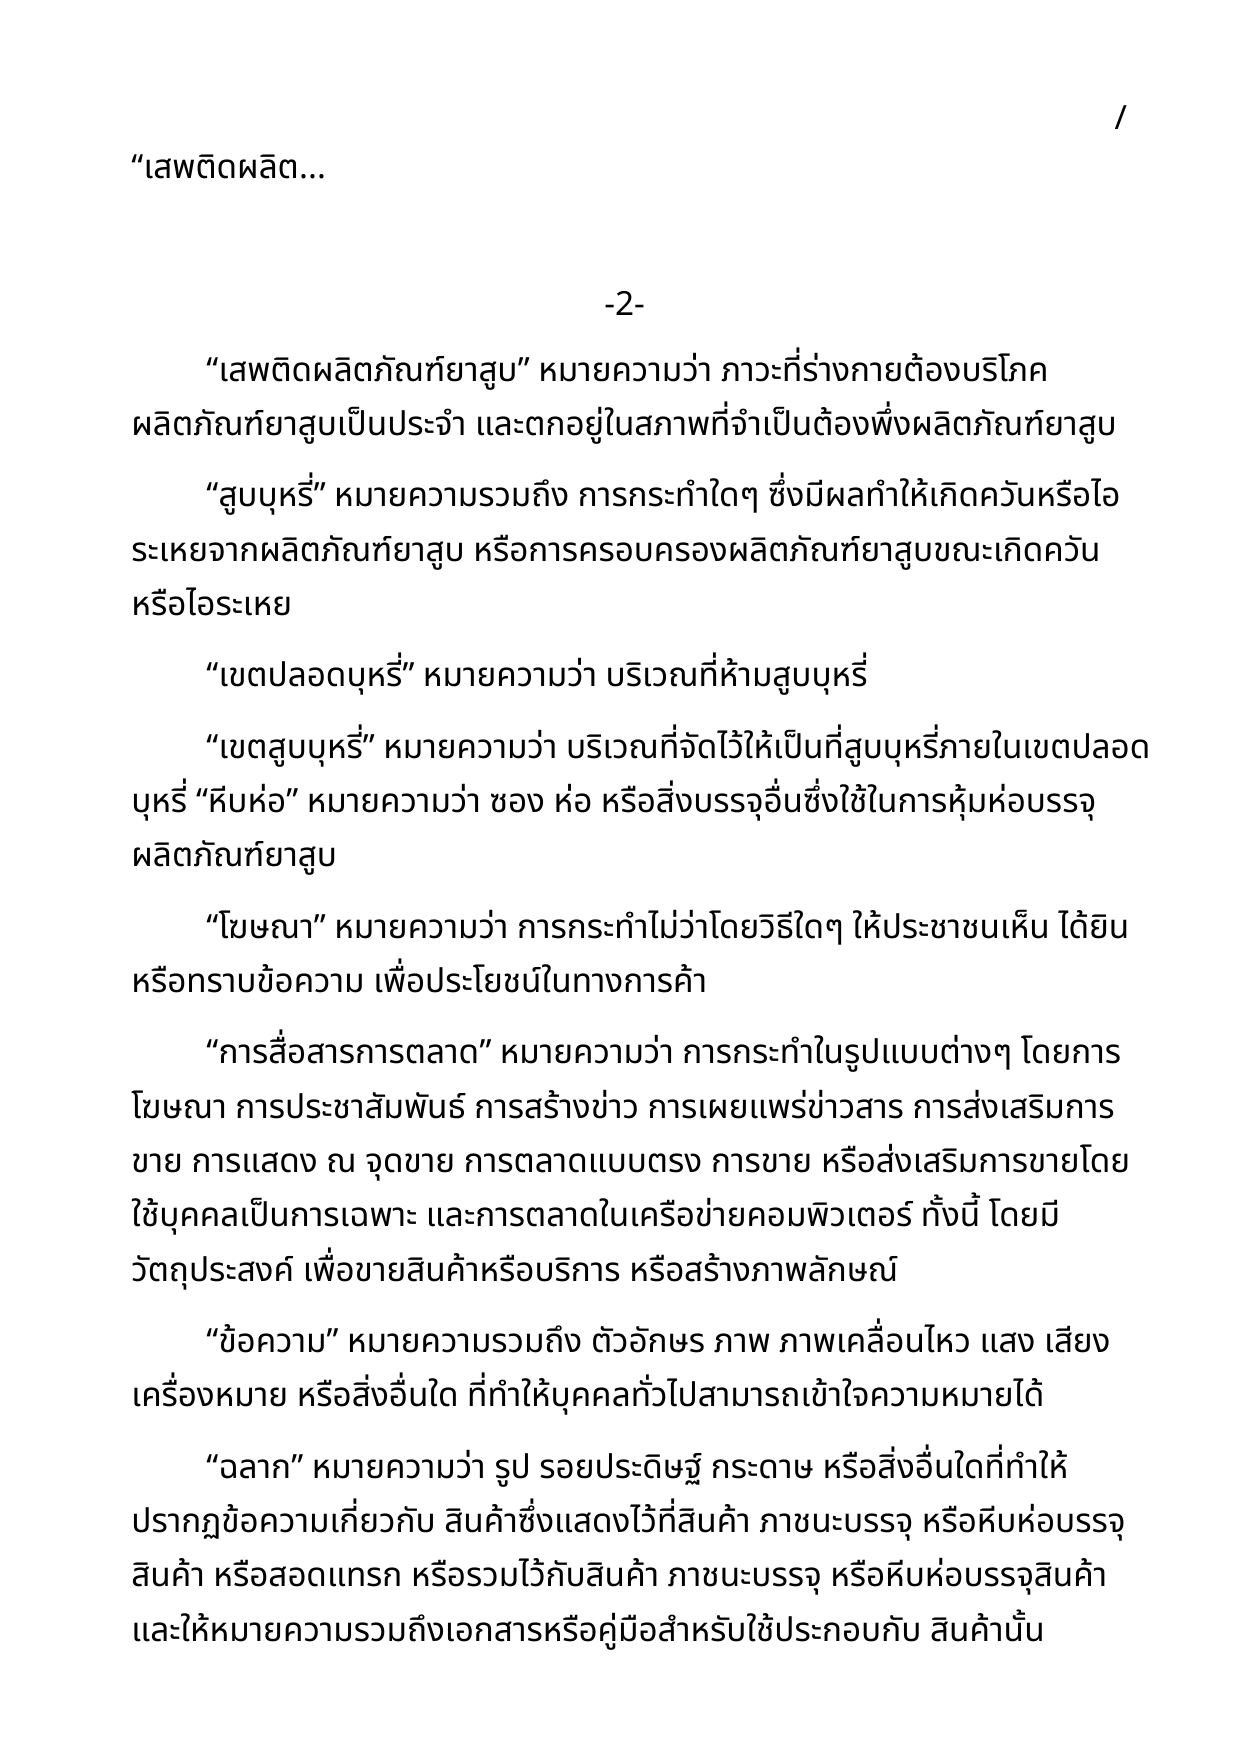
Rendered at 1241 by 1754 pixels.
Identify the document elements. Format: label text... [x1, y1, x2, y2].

text “สูบบุหรี่” หมายความรวมถึง การกระทำใดๆ ซึ่งมีผลทำให้เกิดควันหรือไอระเหยจากผลิตภัณฑ์ยาสูบ หรือการครอบครองผลิตภัณฑ์ยาสูบขณะเกิดควันหรือไอระเหย [131, 471, 1153, 631]
text “เขตสูบบุหรี่” หมายความว่า บริเวณที่จัดไว้ให้เป็นที่สูบบุหรี่ภายในเขตปลอดบุหรี่ “หีบห่อ” หมายความว่า ซอง ห่อ หรือสิ่งบรรจุอื่นซึ่งใช้ในการหุ้มห่อบรรจุผลิตภัณฑ์ยาสูบ [131, 722, 1153, 882]
text “ข้อความ” หมายความรวมถึง ตัวอักษร ภาพ ภาพเคลื่อนไหว แสง เสียง เครื่องหมาย หรือสิ่งอื่นใด ที่ทำให้บุคคลทั่วไปสามารถเข้าใจความหมายได้ [131, 1317, 1153, 1422]
text -2- [131, 280, 1153, 325]
text /“เสพติดผลิต... [131, 94, 1153, 194]
text “เขตปลอดบุหรี่” หมายความว่า บริเวณที่ห้ามสูบบุหรี่ [131, 651, 1153, 702]
text “การสื่อสารการตลาด” หมายความว่า การกระทำในรูปแบบต่างๆ โดยการโฆษณา การประชาสัมพันธ์ การสร้างข่าว การเผยแพร่ข่าวสาร การส่งเสริมการขาย การแสดง ณ จุดขาย การตลาดแบบตรง การขาย หรือส่งเสริมการขายโดยใช้บุคคลเป็นการเฉพาะ และการตลาดในเครือข่ายคอมพิวเตอร์ ทั้งนี้ โดยมีวัตถุประสงค์ เพื่อขายสินค้าหรือบริการ หรือสร้างภาพลักษณ์ [131, 1028, 1153, 1296]
text “โฆษณา” หมายความว่า การกระทำไม่ว่าโดยวิธีใดๆ ให้ประชาชนเห็น ได้ยิน หรือทราบข้อความ เพื่อประโยชน์ในทางการค้า [131, 902, 1153, 1007]
text “ฉลาก” หมายความว่า รูป รอยประดิษฐ์ กระดาษ หรือสิ่งอื่นใดที่ทำให้ปรากฏข้อความเกี่ยวกับ สินค้าซึ่งแสดงไว้ที่สินค้า ภาชนะบรรจุ หรือหีบห่อบรรจุสินค้า หรือสอดแทรก หรือรวมไว้กับสินค้า ภาชนะบรรจุ หรือหีบห่อบรรจุสินค้า และให้หมายความรวมถึงเอกสารหรือคู่มือสำหรับใช้ประกอบกับ สินค้านั้น [131, 1442, 1153, 1656]
text “เสพติดผลิตภัณฑ์ยาสูบ” หมายความว่า ภาวะที่ร่างกายต้องบริโภคผลิตภัณฑ์ยาสูบเป็นประจำ และตกอยู่ในสภาพที่จำเป็นต้องพึ่งผลิตภัณฑ์ยาสูบ [131, 346, 1153, 451]
